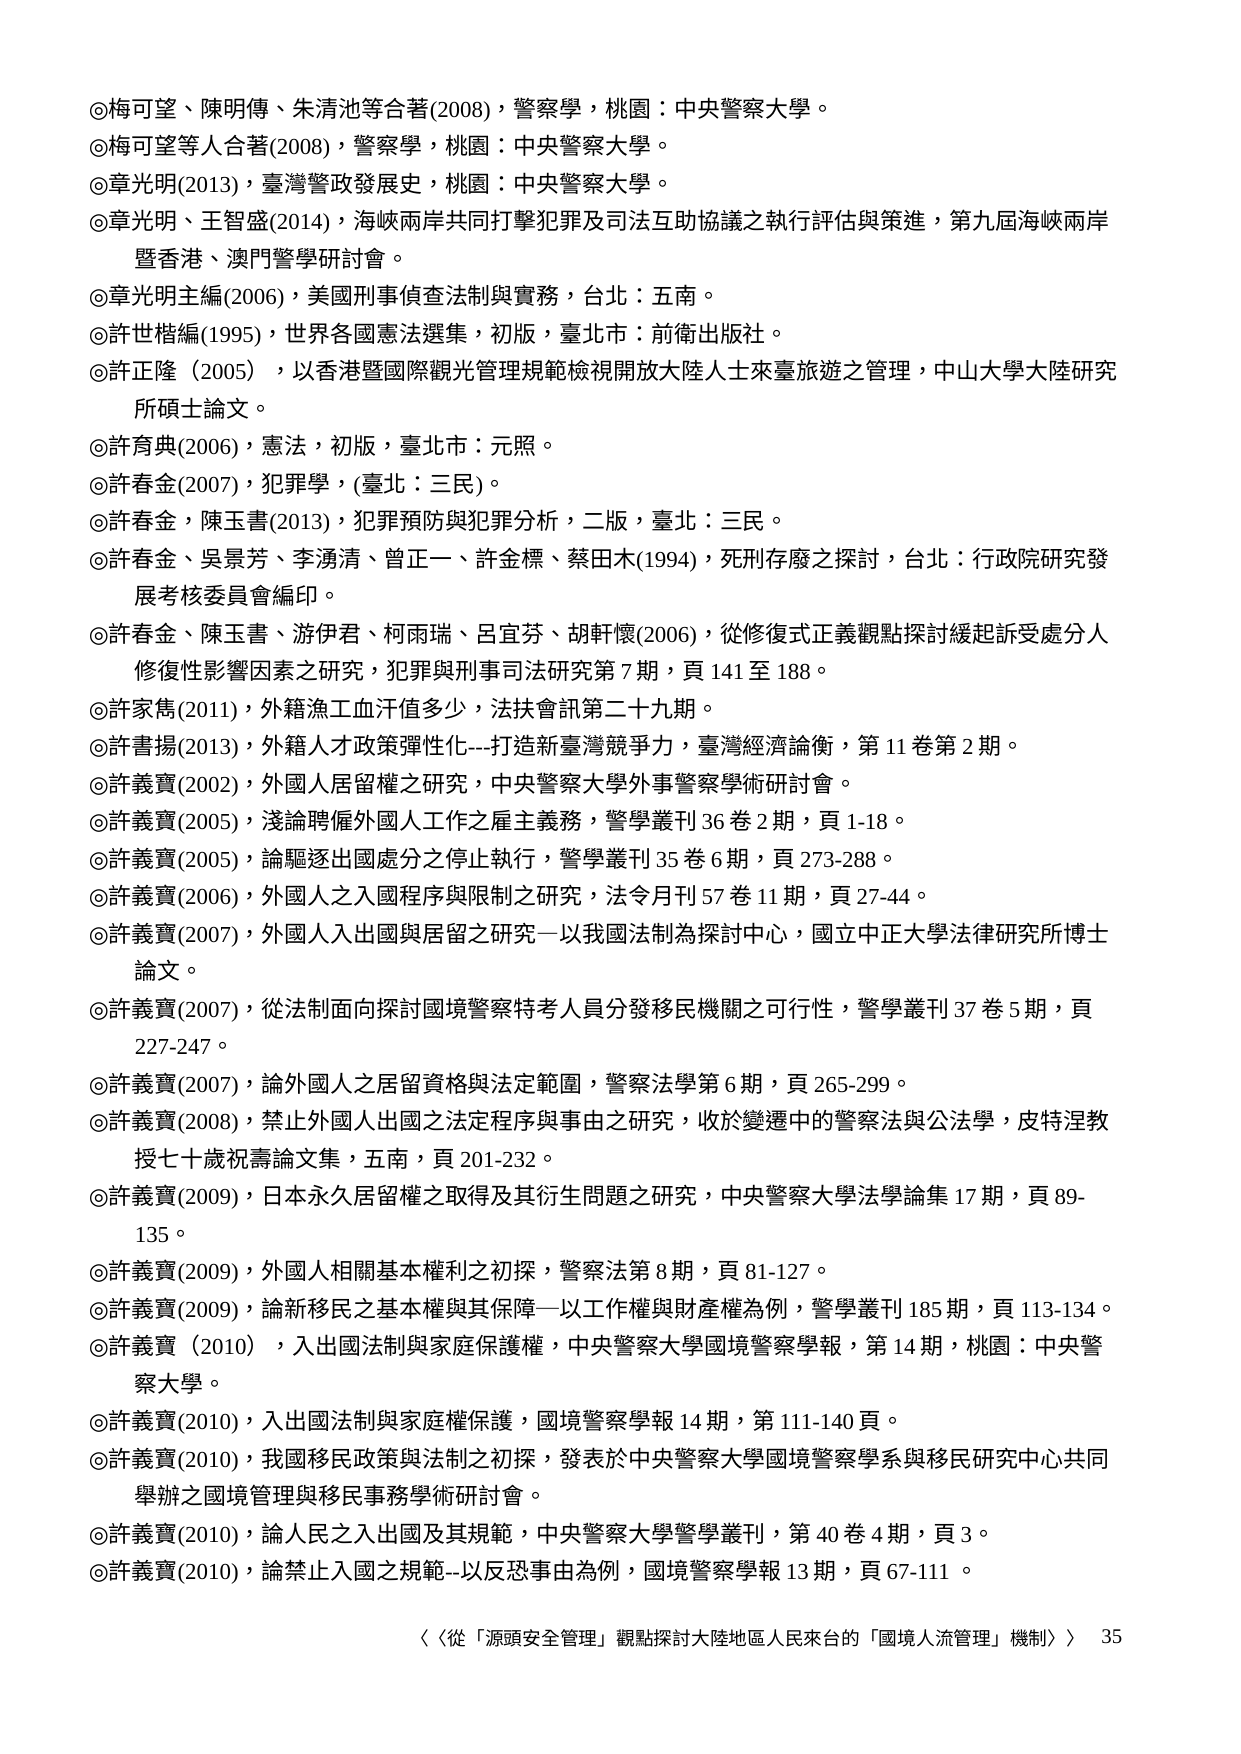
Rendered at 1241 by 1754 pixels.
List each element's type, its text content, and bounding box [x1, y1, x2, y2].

text ◎許世楷編(1995)，世界各國憲法選集，初版，臺北市：前衛出版社。 [89, 314, 1122, 351]
text ◎許義寶(2005)，論驅逐出國處分之停止執行，警學叢刊35卷6期，頁273-288。 [89, 839, 1122, 876]
text ◎許義寶(2010)，我國移民政策與法制之初探，發表於中央警察大學國境警察學系與移民研究中心共同舉辦之國境管理與移民事務學術研討會。 [89, 1439, 1122, 1514]
text ◎許義寶(2009)，外國人相關基本權利之初探，警察法第8期，頁81-127。 [89, 1251, 1122, 1289]
text ◎許正隆（2005），以香港暨國際觀光管理規範檢視開放大陸人士來臺旅遊之管理，中山大學大陸研究所碩士論文。 [89, 351, 1122, 426]
text ◎許春金(2007)，犯罪學，(臺北：三民)。 [89, 464, 1122, 501]
text ◎許義寶(2007)，論外國人之居留資格與法定範圍，警察法學第6期，頁265-299。 [89, 1064, 1122, 1101]
text ◎章光明(2013)，臺灣警政發展史，桃園：中央警察大學。 [89, 164, 1122, 201]
text ◎許義寶(2006)，外國人之入國程序與限制之研究，法令月刊57卷11期，頁27-44。 [89, 876, 1122, 914]
text ◎許義寶(2008)，禁止外國人出國之法定程序與事由之研究，收於變遷中的警察法與公法學，皮特涅教授七十歲祝壽論文集，五南，頁201-232。 [89, 1101, 1122, 1176]
text ◎許義寶(2007)，從法制面向探討國境警察特考人員分發移民機關之可行性，警學叢刊37卷5期，頁227-247。 [89, 989, 1122, 1064]
text ◎許春金、吳景芳、李湧清、曾正一、許金標、蔡田木(1994)，死刑存廢之探討，台北：行政院研究發展考核委員會編印。 [89, 539, 1122, 614]
text ◎許書揚(2013)，外籍人才政策彈性化---打造新臺灣競爭力，臺灣經濟論衡，第11卷第2期。 [89, 726, 1122, 764]
text ◎許義寶(2010)，入出國法制與家庭權保護，國境警察學報14期，第111-140頁。 [89, 1401, 1122, 1439]
text ◎許義寶(2010)，論人民之入出國及其規範，中央警察大學警學叢刊，第40卷4期，頁3。 [89, 1514, 1122, 1551]
text ◎梅可望等人合著(2008)，警察學，桃園：中央警察大學。 [89, 126, 1122, 164]
text ◎許義寶(2010)，論禁止入國之規範--以反恐事由為例，國境警察學報13期，頁67-111 。 [89, 1551, 1122, 1589]
text ◎梅可望、陳明傳、朱清池等合著(2008)，警察學，桃園：中央警察大學。 [89, 89, 1122, 126]
text ◎許家雋(2011)，外籍漁工血汗值多少，法扶會訊第二十九期。 [89, 689, 1122, 726]
text ◎許義寶(2007)，外國人入出國與居留之研究—以我國法制為探討中心，國立中正大學法律研究所博士論文。 [89, 914, 1122, 989]
text ◎許義寶（2010），入出國法制與家庭保護權，中央警察大學國境警察學報，第14期，桃園：中央警察大學。 [89, 1326, 1122, 1401]
text ◎許春金、陳玉書、游伊君、柯雨瑞、呂宜芬、胡軒懷(2006)，從修復式正義觀點探討緩起訴受處分人修復性影響因素之研究，犯罪與刑事司法研究第7期，頁141至188。 [89, 614, 1122, 689]
text ◎章光明主編(2006)，美國刑事偵查法制與實務，台北：五南。 [89, 276, 1122, 314]
text ◎許義寶(2009)，論新移民之基本權與其保障─以工作權與財產權為例，警學叢刊185期，頁113-134。 [89, 1289, 1122, 1326]
text ◎許春金，陳玉書(2013)，犯罪預防與犯罪分析，二版，臺北：三民。 [89, 501, 1122, 539]
text ◎章光明、王智盛(2014)，海峽兩岸共同打擊犯罪及司法互助協議之執行評估與策進，第九屆海峽兩岸暨香港、澳門警學研討會。 [89, 201, 1122, 276]
text ◎許義寶(2005)，淺論聘僱外國人工作之雇主義務，警學叢刊36卷2期，頁1-18。 [89, 801, 1122, 839]
text ◎許育典(2006)，憲法，初版，臺北市：元照。 [89, 426, 1122, 464]
text ◎許義寶(2009)，日本永久居留權之取得及其衍生問題之研究，中央警察大學法學論集17期，頁89-135。 [89, 1176, 1122, 1251]
text ◎許義寶(2002)，外國人居留權之研究，中央警察大學外事警察學術研討會。 [89, 764, 1122, 801]
